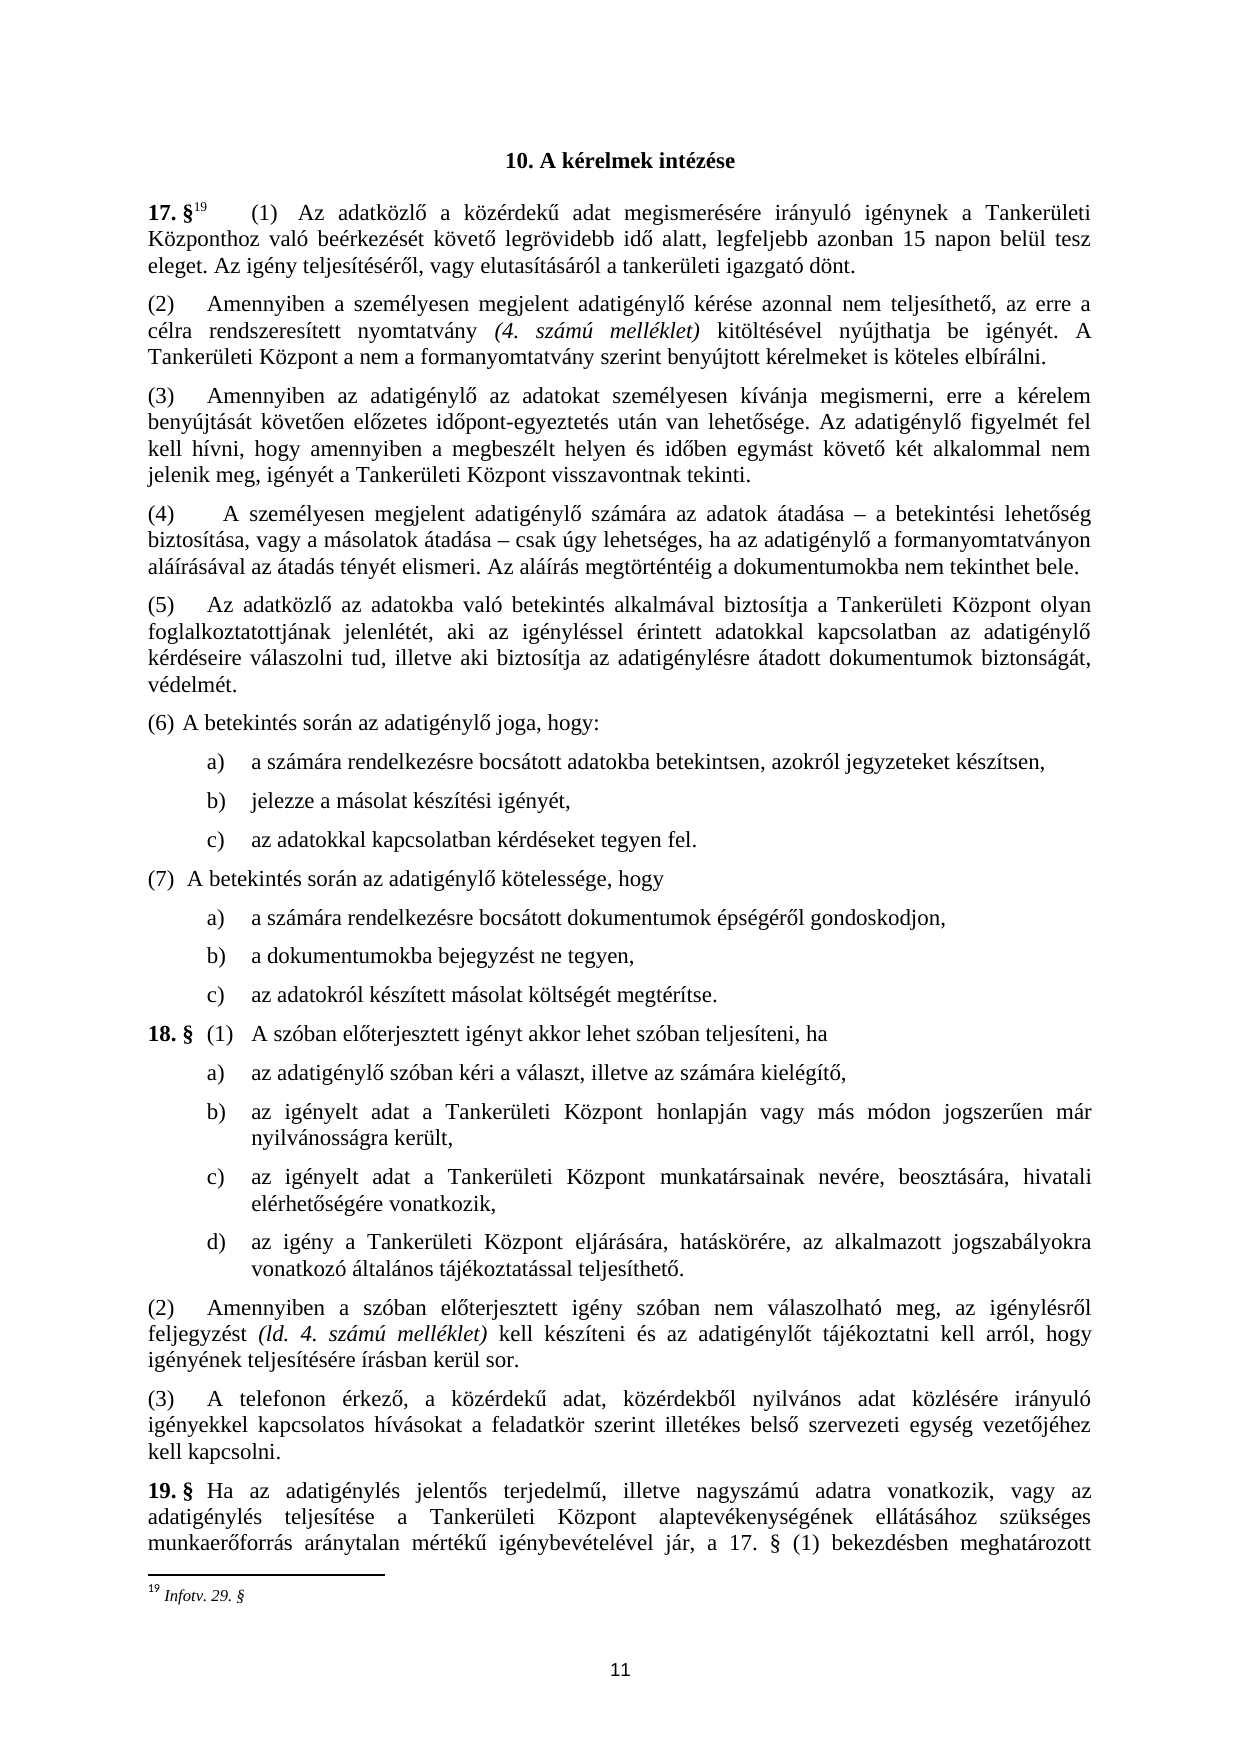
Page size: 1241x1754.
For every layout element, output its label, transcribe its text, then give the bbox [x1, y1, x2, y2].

text (3) A telefonon érkező, a közérdekű adat, közérdekből nyilvános adat közlésére irányuló igényekkel kapcsolatos hívásokat a feladatkör szerint illetékes belső szervezeti egység vezetőjéhez kell kapcsolni. [148, 1385, 1093, 1464]
text a) a számára rendelkezésre bocsátott adatokba betekintsen, azokról jegyzeteket készítsen, [207, 748, 1093, 775]
text a) az adatigénylő szóban kéri a választ, illetve az számára kielégítő, [207, 1059, 1093, 1086]
text c) az adatokkal kapcsolatban kérdéseket tegyen fel. [207, 826, 1093, 852]
text (5) Az adatközlő az adatokba való betekintés alkalmával biztosítja a Tankerületi Központ olyan foglalkoztatottjának jelenlétét, aki az igényléssel érintett adatokkal kapcsolatban az adatigénylő kérdéseire válaszolni tud, illetve aki biztosítja az adatigénylésre átadott dokumentumok biztonságát, védelmét. [148, 592, 1093, 697]
text b) az igényelt adat a Tankerületi Központ honlapján vagy más módon jogszerűen már nyilvánosságra került, [207, 1098, 1093, 1151]
text b) jelezze a másolat készítési igényét, [207, 787, 1093, 813]
text (3) Amennyiben az adatigénylő az adatokat személyesen kívánja megismerni, erre a kérelem benyújtását követően előzetes időpont-egyeztetés után van lehetősége. Az adatigénylő figyelmét fel kell hívni, hogy amennyiben a megbeszélt helyen és időben egymást követő két alkalommal nem jelenik meg, igényét a Tankerületi Központ visszavontnak tekinti. [148, 382, 1093, 487]
text (2) Amennyiben a szóban előterjesztett igény szóban nem válaszolható meg, az igénylésről feljegyzést (ld. 4. számú melléklet) kell készíteni és az adatigénylőt tájékoztatni kell arról, hogy igényének teljesítésére írásban kerül sor. [148, 1294, 1093, 1373]
text c) az adatokról készített másolat költségét megtérítse. [207, 981, 1093, 1008]
text c) az igényelt adat a Tankerületi Központ munkatársainak nevére, beosztására, hivatali elérhetőségére vonatkozik, [207, 1163, 1093, 1216]
text 18. § (1) A szóban előterjesztett igényt akkor lehet szóban teljesíteni, ha [148, 1020, 1093, 1047]
text (4) A személyesen megjelent adatigénylő számára az adatok átadása – a betekintési lehetőség biztosítása, vagy a másolatok átadása – csak úgy lehetséges, ha az adatigénylő a formanyomtatványon aláírásával az átadás tényét elismeri. Az aláírás megtörténtéig a dokumentumokba nem tekinthet bele. [148, 500, 1093, 579]
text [148, 1477, 1093, 1556]
text a) a számára rendelkezésre bocsátott dokumentumok épségéről gondoskodjon, [207, 904, 1093, 930]
text (7) A betekintés során az adatigénylő kötelessége, hogy [148, 865, 1093, 891]
text (6) A betekintés során az adatigénylő joga, hogy: [148, 709, 1093, 736]
text 17. § (1) Az adatközlő a közérdekű adat megismerésére irányuló igénynek a Tankerületi Központhoz való beérkezését követő legrövidebb idő alatt, legfeljebb azonban 15 napon belül tesz eleget. Az igény teljesítéséről, vagy elutasításáról a tankerületi igazgató dönt. [148, 199, 1093, 278]
text d) az igény a Tankerületi Központ eljárására, hatáskörére, az alkalmazott jogszabályokra vonatkozó általános tájékoztatással teljesíthető. [207, 1228, 1093, 1281]
text (2) Amennyiben a személyesen megjelent adatigénylő kérése azonnal nem teljesíthető, az erre a célra rendszeresített nyomtatvány (4. számú melléklet) kitöltésével nyújthatja be igényét. A Tankerületi Központ a nem a formanyomtatvány szerint benyújtott kérelmeket is köteles elbírálni. [148, 291, 1093, 369]
text 10. A kérelmek intézése [148, 148, 1093, 174]
text b) a dokumentumokba bejegyzést ne tegyen, [207, 943, 1093, 969]
